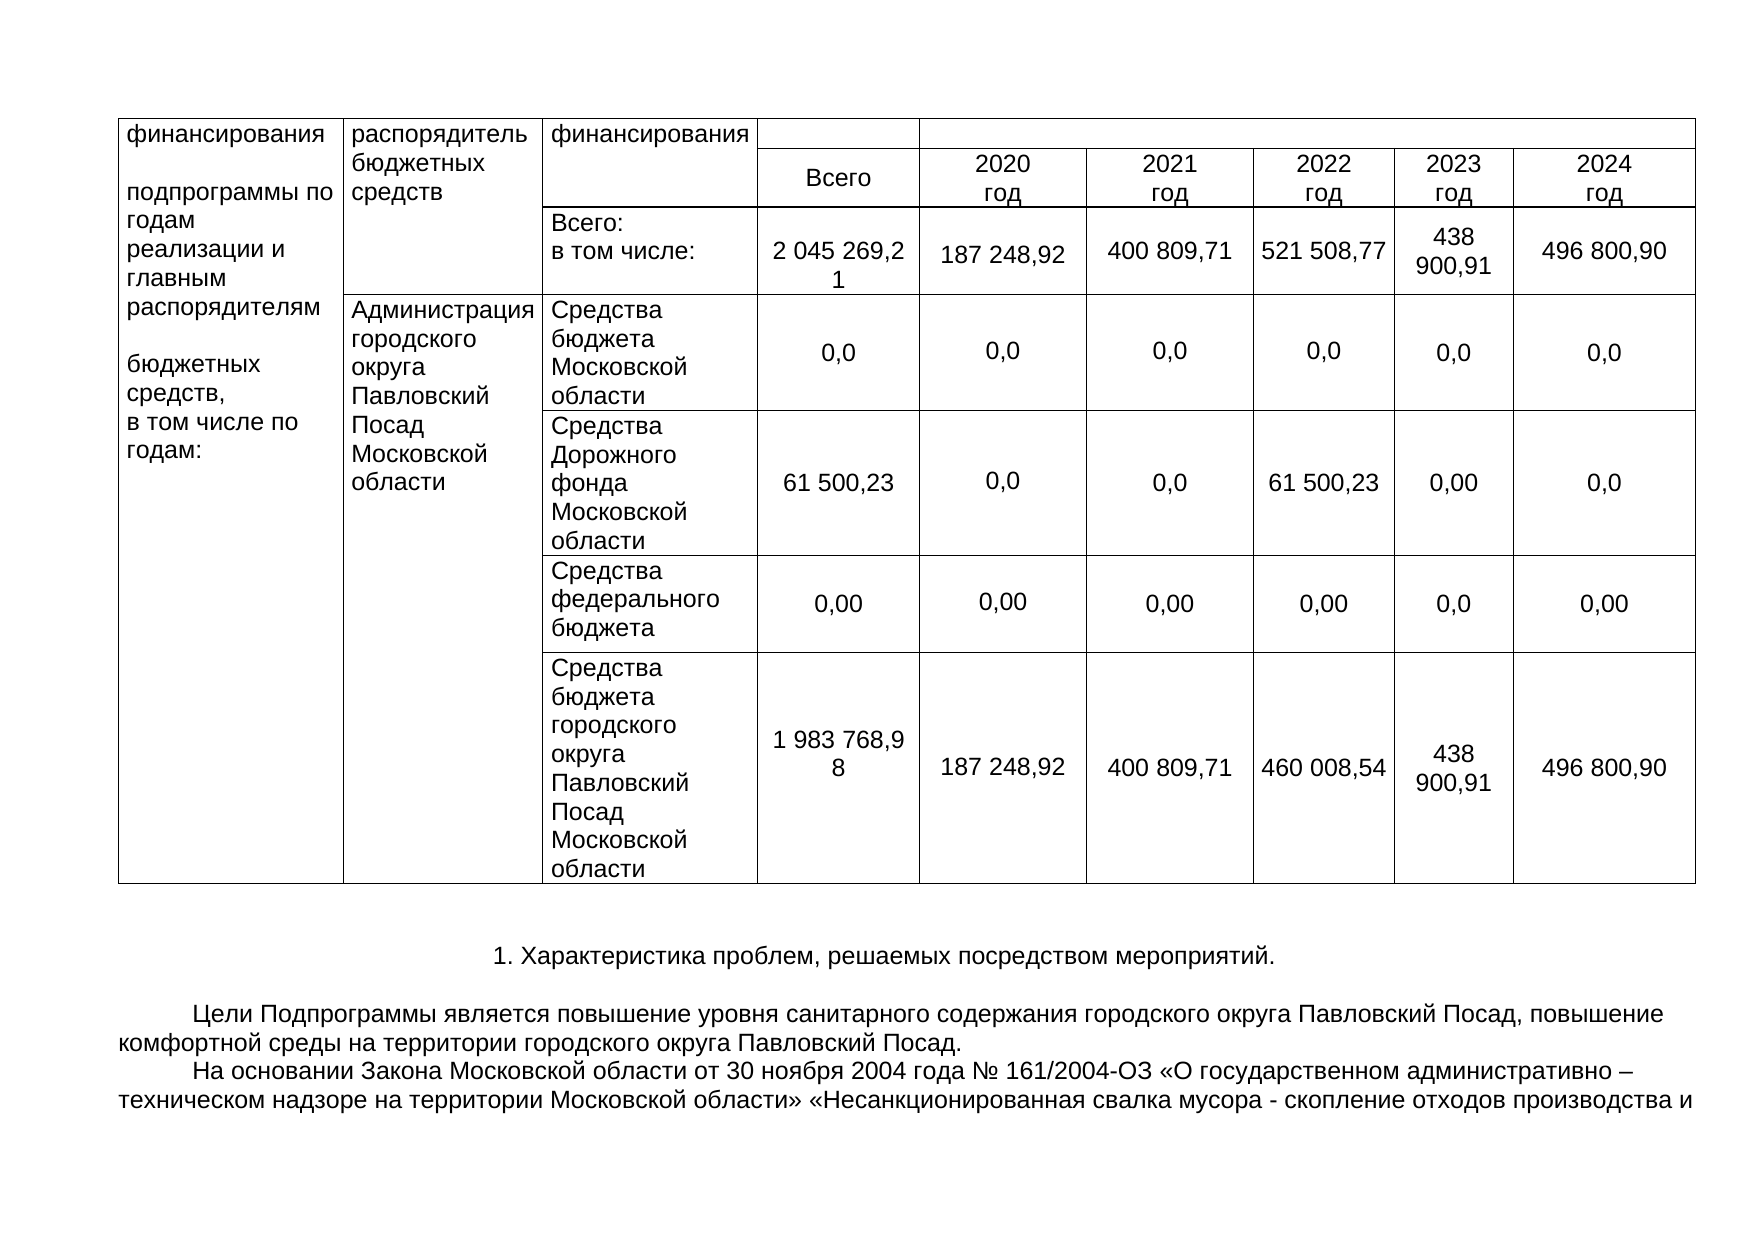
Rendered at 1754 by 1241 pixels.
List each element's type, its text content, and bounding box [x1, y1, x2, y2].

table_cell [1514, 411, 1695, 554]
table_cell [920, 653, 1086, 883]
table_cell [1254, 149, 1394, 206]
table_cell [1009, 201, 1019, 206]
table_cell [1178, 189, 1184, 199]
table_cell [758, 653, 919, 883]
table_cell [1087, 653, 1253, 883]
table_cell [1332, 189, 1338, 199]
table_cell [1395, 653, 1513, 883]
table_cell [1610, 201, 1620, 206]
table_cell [119, 119, 343, 883]
text Цели Подпрограммы является повышение уровня санитарного содержания городского округа Павловский Посад, повышение комфортной среды на территории городского округа Павловский Посад. [118, 999, 1695, 1056]
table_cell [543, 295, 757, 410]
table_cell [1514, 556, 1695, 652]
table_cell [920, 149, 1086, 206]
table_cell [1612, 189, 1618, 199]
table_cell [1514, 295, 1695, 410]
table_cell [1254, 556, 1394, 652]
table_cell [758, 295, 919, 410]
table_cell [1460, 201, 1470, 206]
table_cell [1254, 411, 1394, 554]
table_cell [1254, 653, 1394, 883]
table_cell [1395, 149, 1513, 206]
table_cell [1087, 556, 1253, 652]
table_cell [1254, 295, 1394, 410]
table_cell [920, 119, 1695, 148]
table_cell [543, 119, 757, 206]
text 1. Характеристика проблем, решаемых посредством мероприятий. [74, 941, 1695, 970]
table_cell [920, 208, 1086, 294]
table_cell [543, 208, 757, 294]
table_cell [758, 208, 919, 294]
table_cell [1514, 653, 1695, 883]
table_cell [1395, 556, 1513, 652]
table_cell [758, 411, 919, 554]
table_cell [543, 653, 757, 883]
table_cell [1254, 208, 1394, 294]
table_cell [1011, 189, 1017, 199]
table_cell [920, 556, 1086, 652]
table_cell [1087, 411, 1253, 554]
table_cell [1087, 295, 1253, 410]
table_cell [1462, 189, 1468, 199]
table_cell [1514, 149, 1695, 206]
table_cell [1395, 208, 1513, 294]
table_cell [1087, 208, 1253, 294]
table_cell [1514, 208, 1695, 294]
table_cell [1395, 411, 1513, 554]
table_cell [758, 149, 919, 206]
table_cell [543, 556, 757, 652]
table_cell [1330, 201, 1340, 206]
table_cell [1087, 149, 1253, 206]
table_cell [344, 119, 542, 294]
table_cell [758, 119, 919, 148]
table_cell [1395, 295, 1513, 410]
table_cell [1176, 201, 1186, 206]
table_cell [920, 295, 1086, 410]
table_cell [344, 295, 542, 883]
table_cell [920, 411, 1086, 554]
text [118, 1056, 1695, 1114]
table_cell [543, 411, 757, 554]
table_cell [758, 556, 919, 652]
